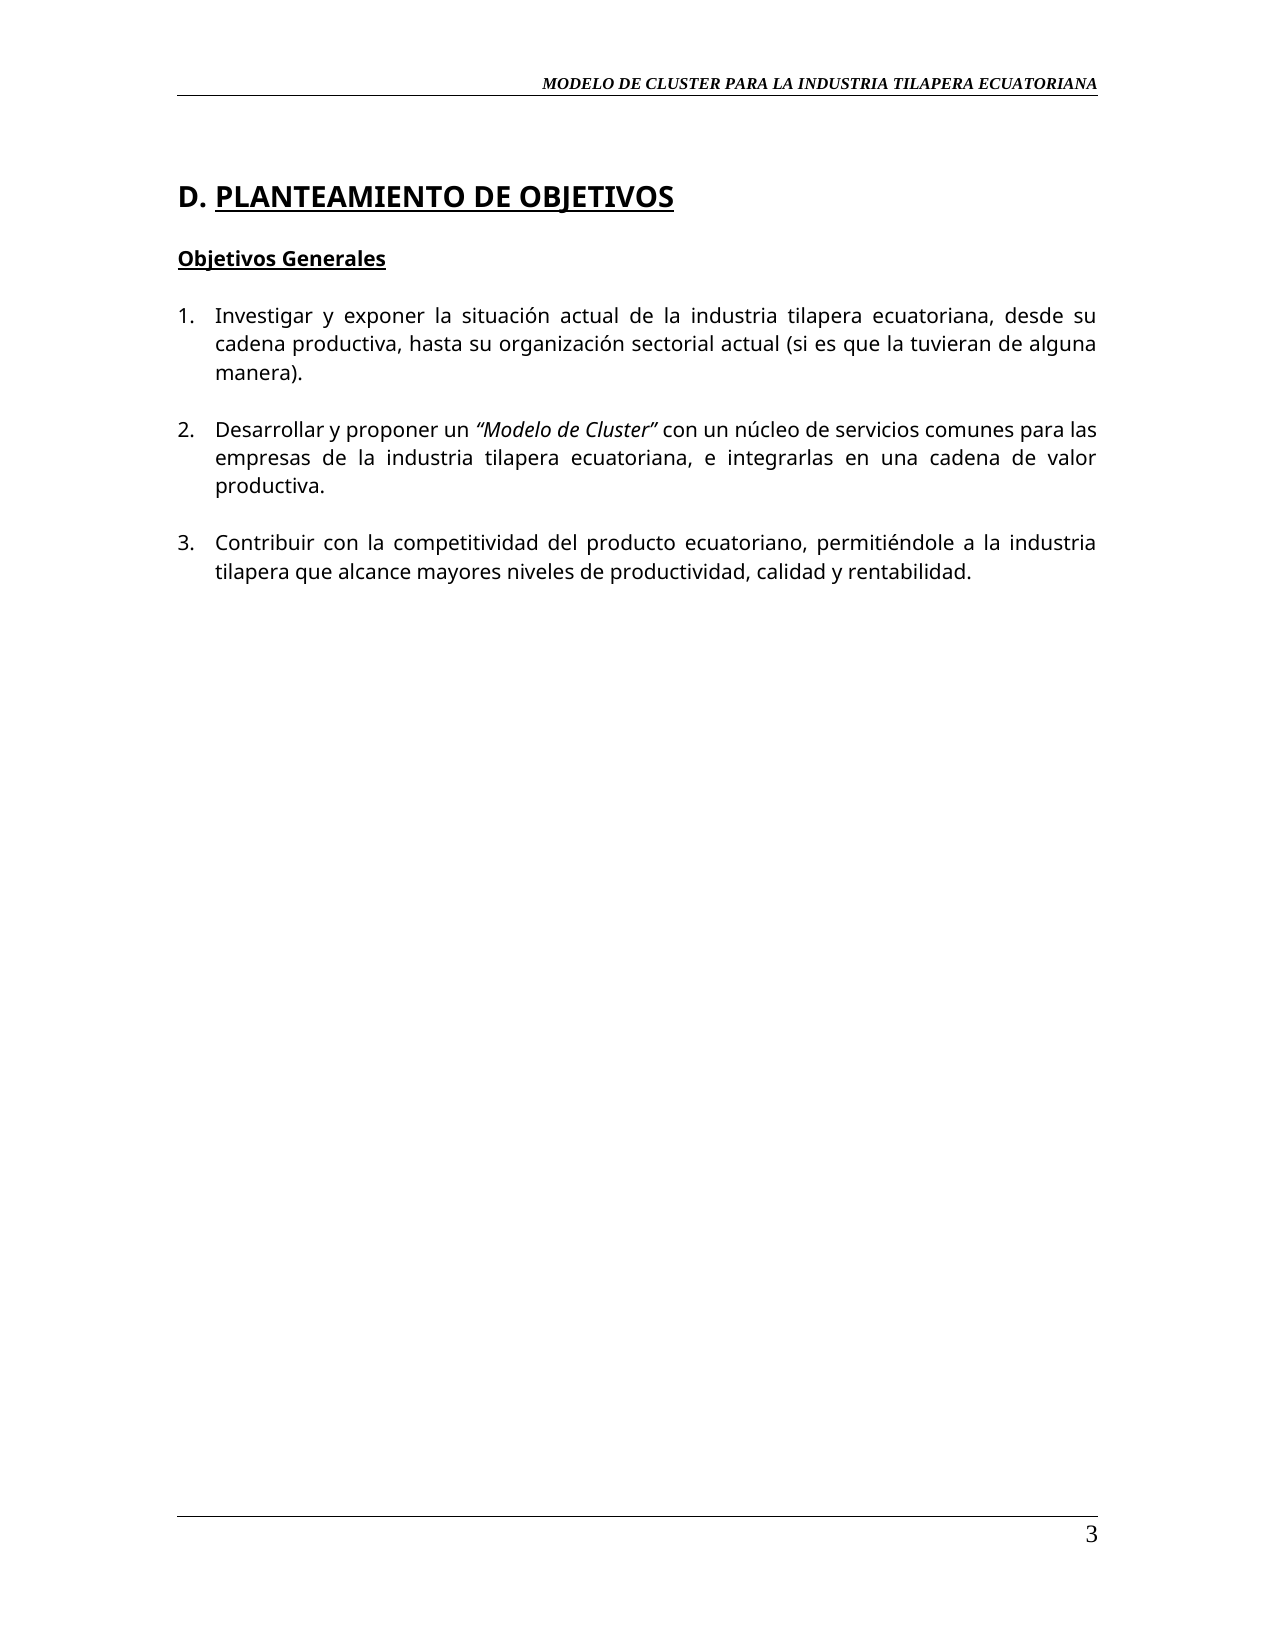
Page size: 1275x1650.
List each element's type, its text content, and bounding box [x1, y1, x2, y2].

list Contribuir con la competitividad del producto ecuatoriano, permitiéndole a la industria tilapera que alcance mayores niveles de productividad, calidad y rentabilidad. [177, 528, 1098, 585]
list Investigar y exponer la situación actual de la industria tilapera ecuatoriana, desde su cadena productiva, hasta su organización sectorial actual (si es que la tuvieran de alguna manera). [177, 301, 1098, 386]
list Desarrollar y proponer un “Modelo de Cluster” con un núcleo de servicios comunes para las empresas de la industria tilapera ecuatoriana, e integrarlas en una cadena de valor productiva. [177, 415, 1098, 500]
subtitle Objetivos Generales [177, 244, 1098, 273]
text D. PLANTEAMIENTO DE OBJETIVOS [177, 176, 1098, 216]
